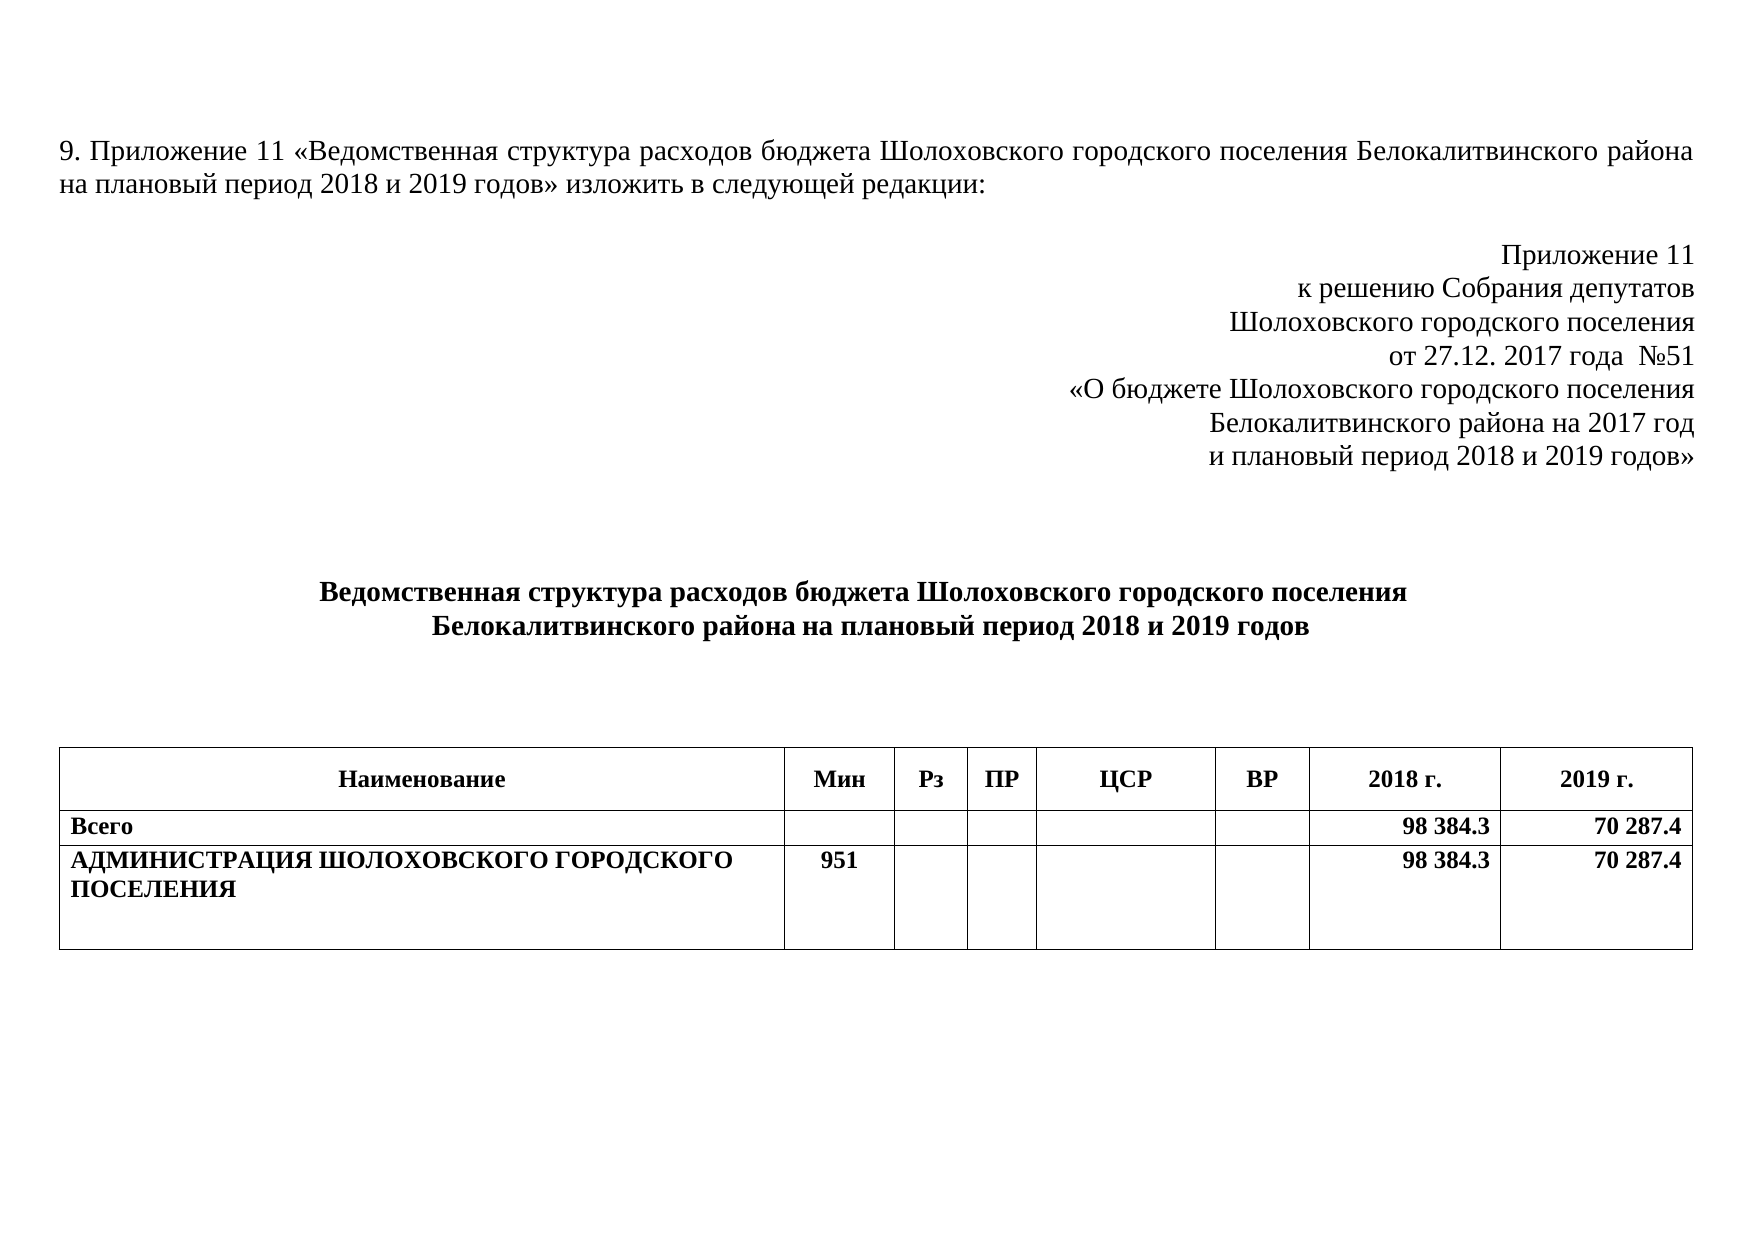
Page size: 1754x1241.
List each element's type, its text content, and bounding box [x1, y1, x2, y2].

text Ведомственная структура расходов бюджета Шолоховского городского поселения [59, 574, 1695, 608]
table_cell [895, 811, 967, 844]
table_cell [785, 811, 894, 844]
table_header ЦСР [1037, 748, 1215, 810]
text к решению Собрания депутатов [59, 271, 1695, 304]
table_cell [1037, 846, 1215, 949]
text Шолоховского городского поселения [59, 304, 1695, 338]
table_header 2019 г. [1501, 748, 1692, 810]
table_cell [1216, 846, 1309, 949]
table_header Рз [895, 748, 967, 810]
text 9. Приложение 11 «Ведомственная структура расходов бюджета Шолоховского городского поселения Белокалитвинского района на плановый период 2018 и 2019 годов» изложить в следующей редакции: [59, 133, 1695, 200]
table_header ВР [1216, 748, 1309, 810]
table_cell 98 384.3 [1310, 811, 1500, 844]
text Приложение 11 [59, 237, 1695, 271]
table_cell 951 [785, 846, 894, 949]
table_cell [968, 811, 1036, 844]
text от 27.12. 2017 года №51 [59, 338, 1695, 371]
table_cell 70 287.4 [1501, 846, 1692, 949]
table_cell Всего [60, 811, 784, 844]
table_header Мин [785, 748, 894, 810]
table_header Наименование [60, 748, 784, 810]
table_cell [895, 846, 967, 949]
table_cell [968, 846, 1036, 949]
table_cell 98 384.3 [1310, 846, 1500, 949]
text Белокалитвинского района на плановый период 2018 и 2019 годов [59, 608, 1695, 641]
table_cell [1216, 811, 1309, 844]
table_header 2018 г. [1310, 748, 1500, 810]
text «О бюджете Шолоховского городского поселения [59, 371, 1695, 405]
table_cell [1037, 811, 1215, 844]
table_cell АДМИНИСТРАЦИЯ ШОЛОХОВСКОГО ГОРОДСКОГО ПОСЕЛЕНИЯ [60, 846, 784, 949]
table_cell 70 287.4 [1501, 811, 1692, 844]
table_header ПР [968, 748, 1036, 810]
text Белокалитвинского района на 2017 год [59, 405, 1695, 438]
text и плановый период 2018 и 2019 годов» [59, 438, 1695, 472]
